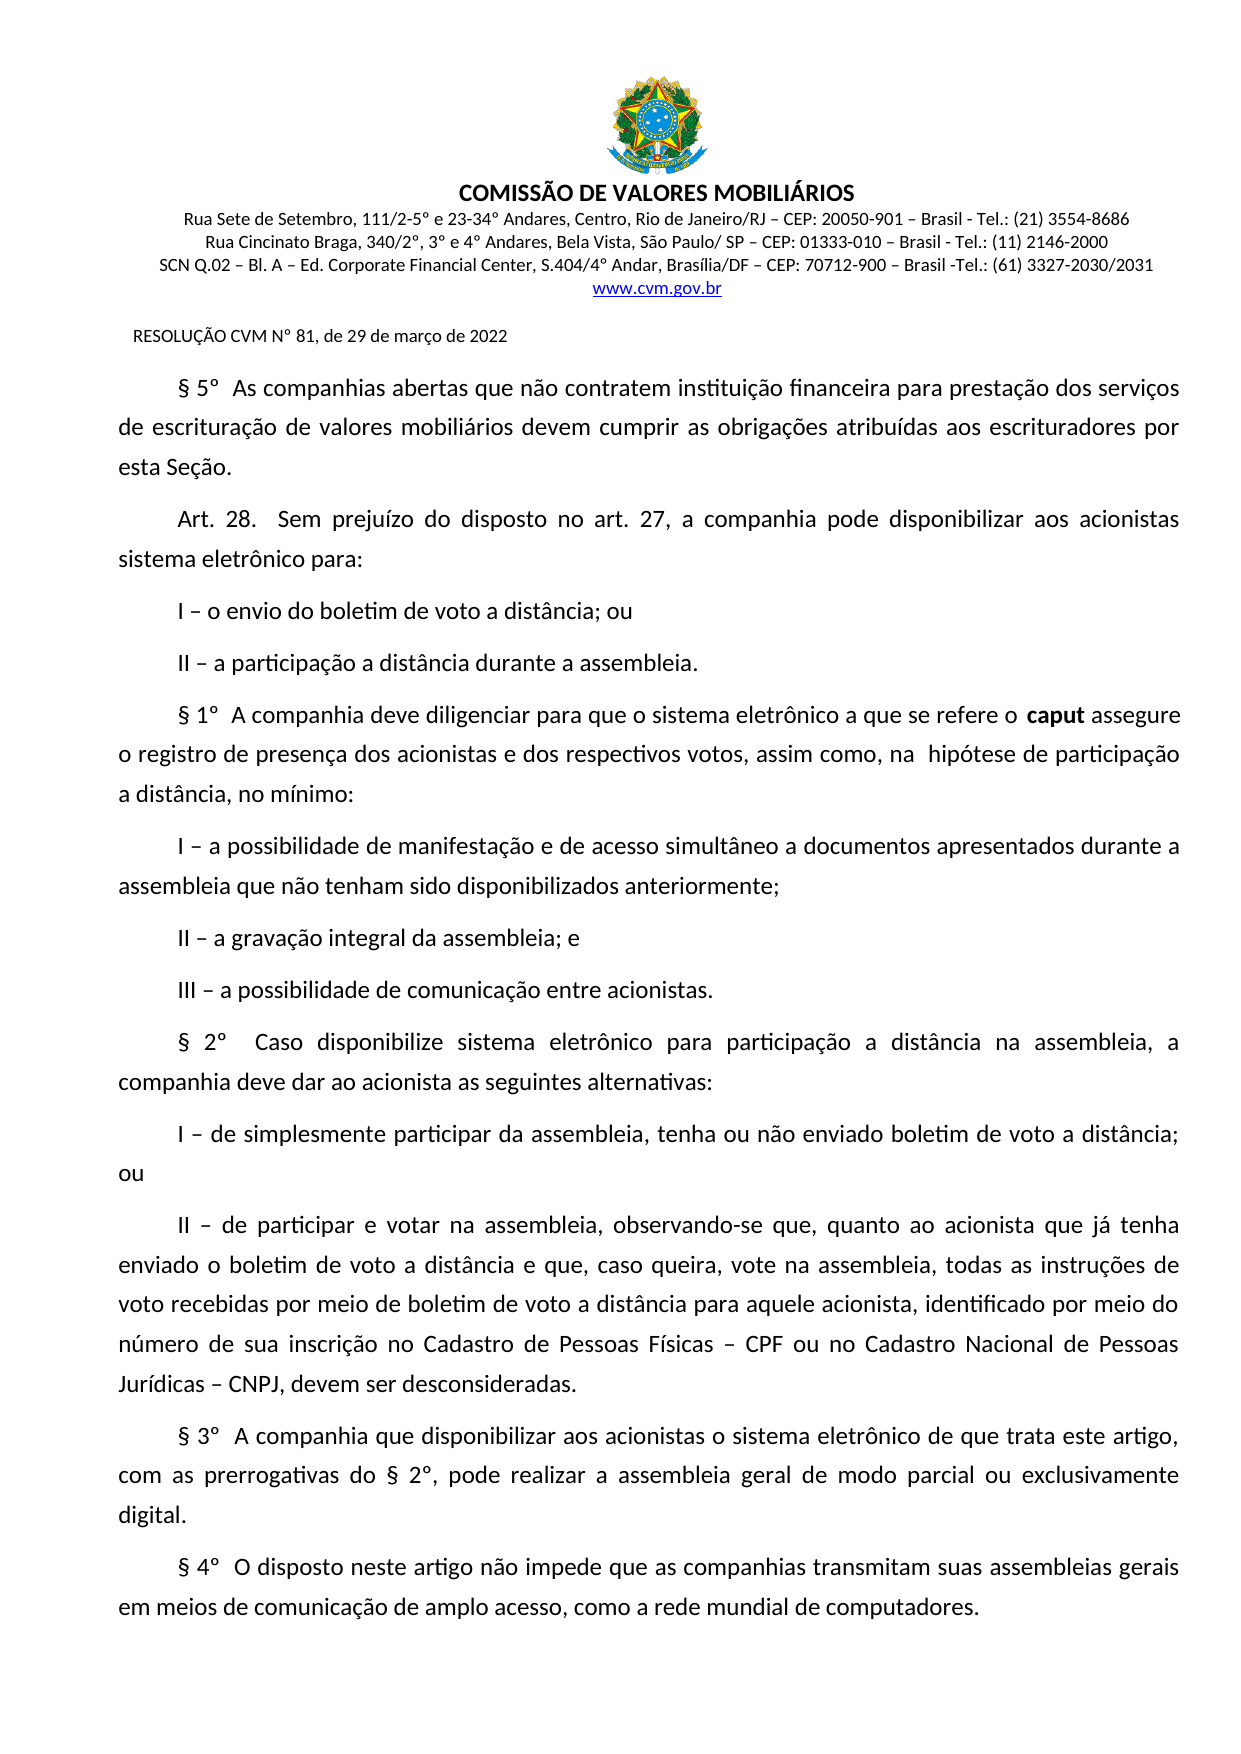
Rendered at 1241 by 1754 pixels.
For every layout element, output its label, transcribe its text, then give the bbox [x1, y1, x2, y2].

text § 5º As companhias abertas que não contratem instituição financeira para prestação dos serviços de escrituração de valores mobiliários devem cumprir as obrigações atribuídas aos escrituradores por esta Seção. [118, 372, 1181, 482]
text § 2º Caso disponibilize sistema eletrônico para participação a distância na assembleia, a companhia deve dar ao acionista as seguintes alternativas: [118, 1026, 1181, 1096]
text I – a possibilidade de manifestação e de acesso simultâneo a documentos apresentados durante a assembleia que não tenham sido disponibilizados anteriormente; [118, 830, 1181, 900]
text II – a participação a distância durante a assembleia. [118, 647, 1181, 677]
text § 3º A companhia que disponibilizar aos acionistas o sistema eletrônico de que trata este artigo, com as prerrogativas do § 2º, pode realizar a assembleia geral de modo parcial ou exclusivamente digital. [118, 1420, 1181, 1529]
text I – o envio do boletim de voto a distância; ou [118, 595, 1181, 625]
text II – de participar e votar na assembleia, observando-se que, quanto ao acionista que já tenha enviado o boletim de voto a distância e que, caso queira, vote na assembleia, todas as instruções de voto recebidas por meio de boletim de voto a distância para aquele acionista, identificado por meio do número de sua inscrição no Cadastro de Pessoas Físicas – CPF ou no Cadastro Nacional de Pessoas Jurídicas – CNPJ, devem ser desconsideradas. [118, 1209, 1181, 1398]
picture [603, 73, 711, 177]
text § 1º A companhia deve diligenciar para que o sistema eletrônico a que se refere o caput assegure o registro de presença dos acionistas e dos respectivos votos, assim como, na hipótese de participação a distância, no mínimo: [118, 699, 1181, 809]
text II – a gravação integral da assembleia; e [118, 922, 1181, 952]
text Art. 28. Sem prejuízo do disposto no art. 27, a companhia pode disponibilizar aos acionistas sistema eletrônico para: [118, 503, 1181, 573]
text I – de simplesmente participar da assembleia, tenha ou não enviado boletim de voto a distância; ou [118, 1118, 1181, 1188]
text III – a possibilidade de comunicação entre acionistas. [118, 974, 1181, 1004]
text § 4º O disposto neste artigo não impede que as companhias transmitam suas assembleias gerais em meios de comunicação de amplo acesso, como a rede mundial de computadores. [118, 1551, 1181, 1621]
